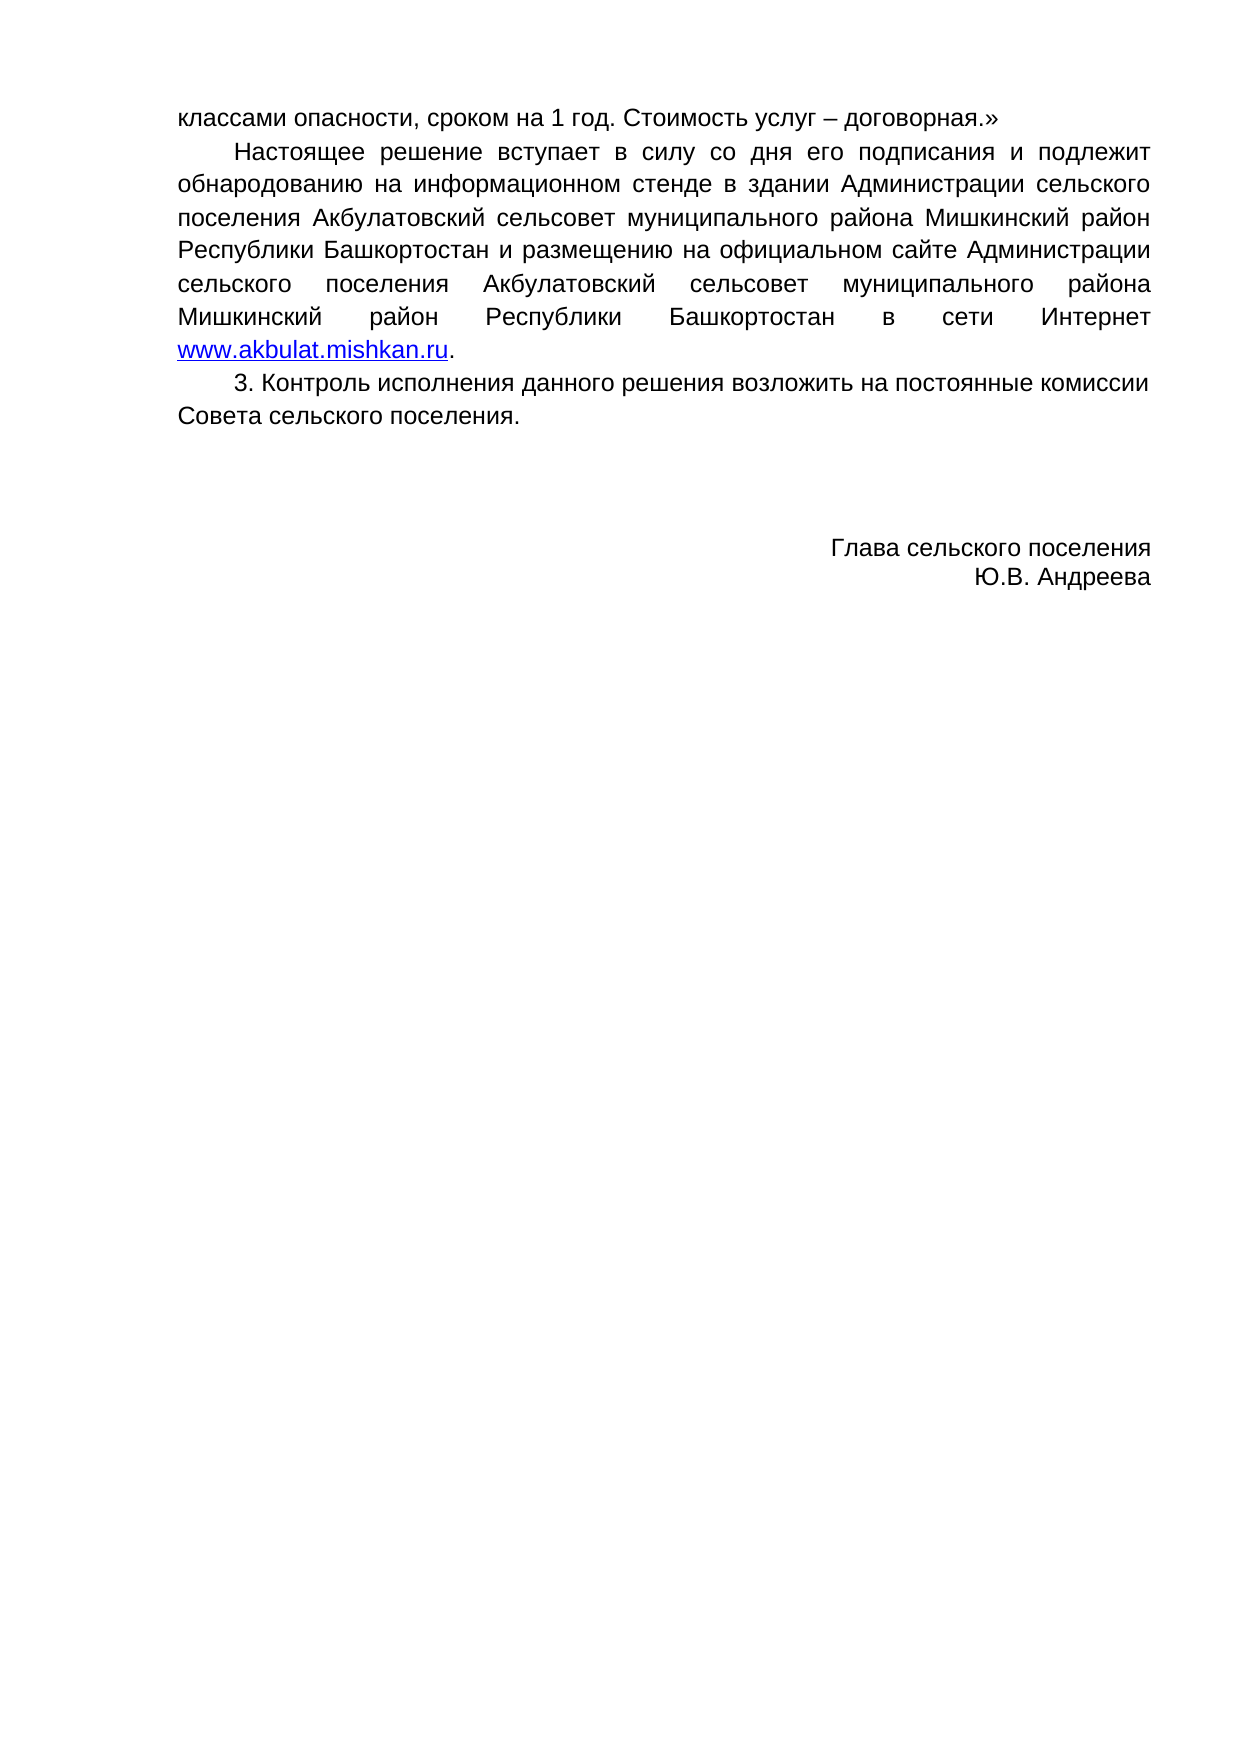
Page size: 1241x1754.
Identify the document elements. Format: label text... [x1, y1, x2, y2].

text Ю.В. Андреева [177, 561, 1152, 590]
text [177, 103, 1152, 132]
text Глава сельского поселения [177, 533, 1152, 561]
text Настоящее решение вступает в силу со дня его подписания и подлежит обнародованию на информационном стенде в здании Администрации сельского поселения Акбулатовский сельсовет муниципального района Мишкинский район Республики Башкортостан и размещению на официальном сайте Администрации сельского поселения Акбулатовский сельсовет муниципального района Мишкинский район Республики Башкортостан в сети Интернет www.akbulat.mishkan.ru. [177, 136, 1152, 363]
text 3. Контроль исполнения данного решения возложить на постоянные комиссии Совета сельского поселения. [177, 368, 1152, 429]
